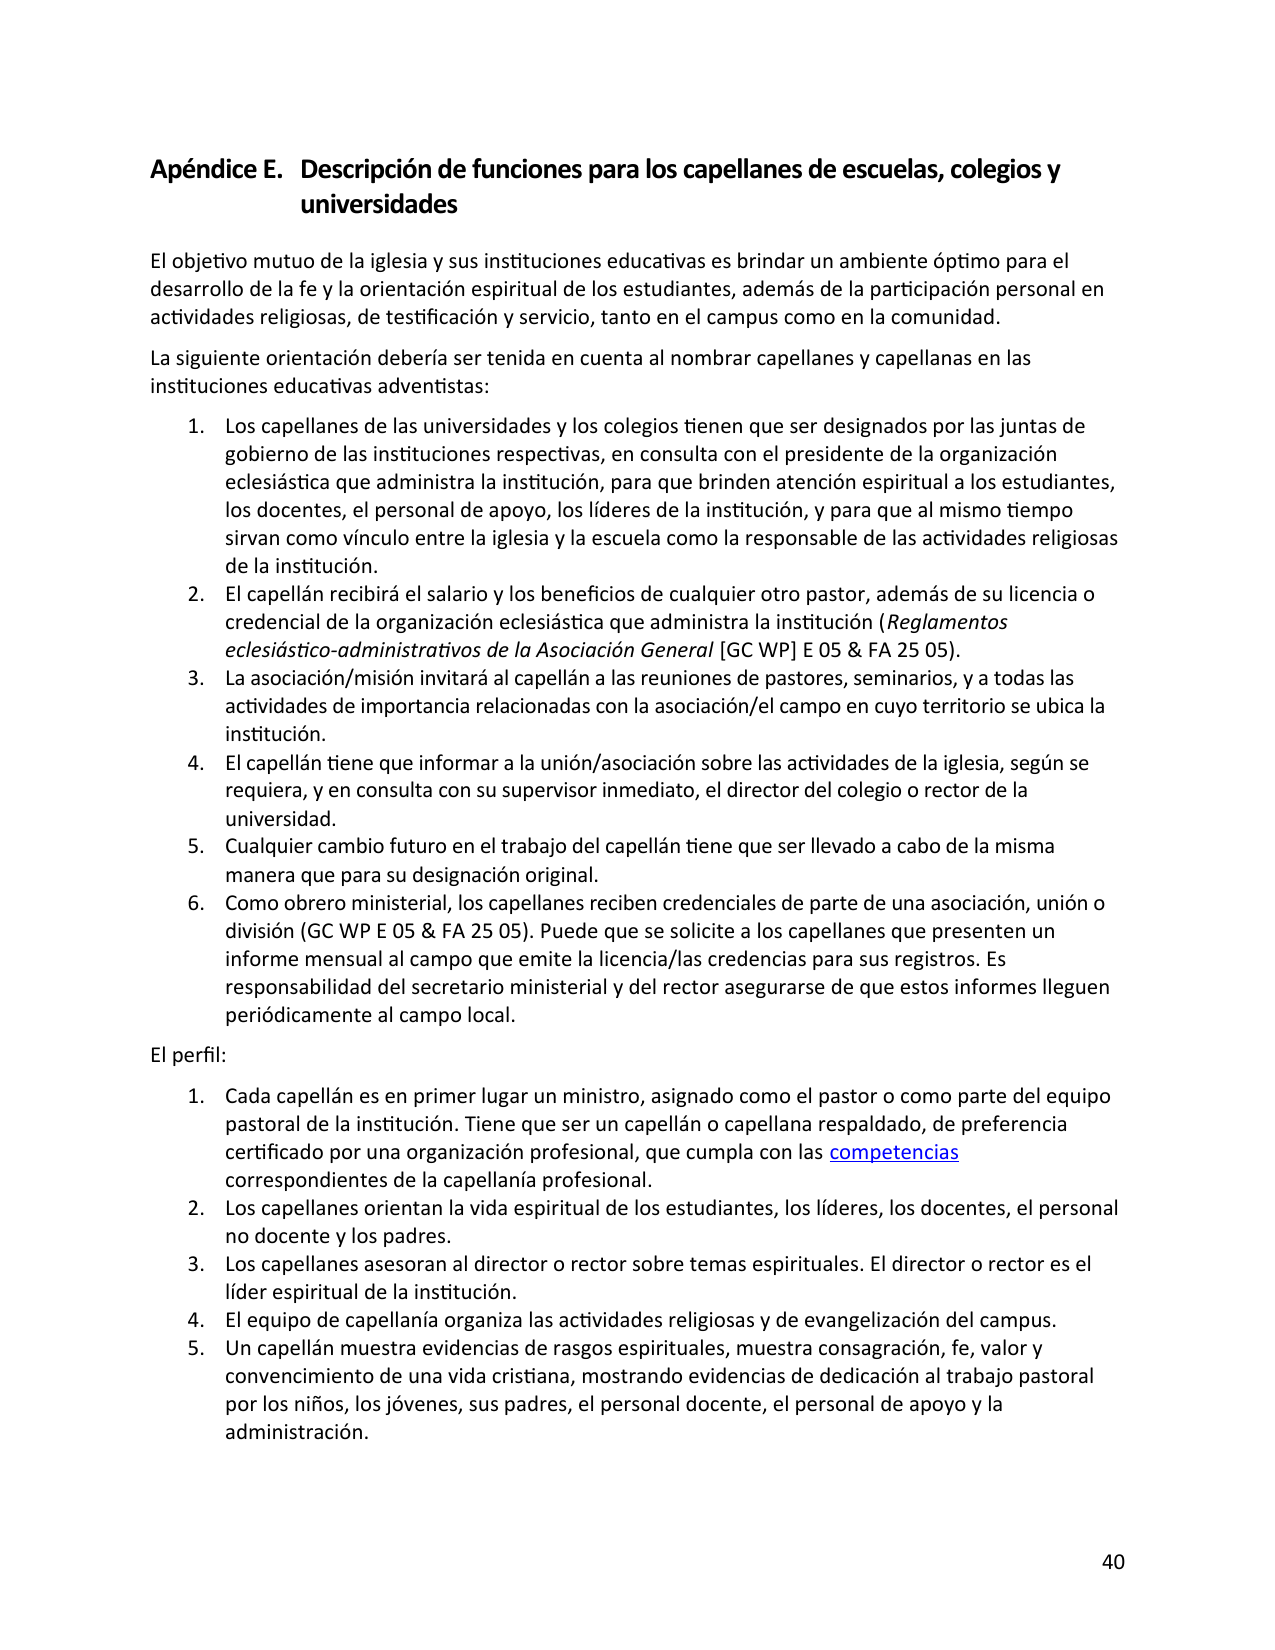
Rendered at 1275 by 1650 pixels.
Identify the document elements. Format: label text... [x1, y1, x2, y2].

list El capellán tiene que informar a la unión/asociación sobre las actividades de la iglesia, según se requiera, y en consulta con su supervisor inmediato, el director del colegio o rector de la universidad. [187, 748, 1125, 832]
list Los capellanes orientan la vida espiritual de los estudiantes, los líderes, los docentes, el personal no docente y los padres. [187, 1193, 1125, 1249]
list Cualquier cambio futuro en el trabajo del capellán tiene que ser llevado a cabo de la misma manera que para su designación original. [187, 832, 1125, 888]
list Los capellanes de las universidades y los colegios tienen que ser designados por las juntas de gobierno de las instituciones respectivas, en consulta con el presidente de la organización eclesiástica que administra la institución, para que brinden atención espiritual a los estudiantes, los docentes, el personal de apoyo, los líderes de la institución, y para que al mismo tiempo sirvan como vínculo entre la iglesia y la escuela como la responsable de las actividades religiosas de la institución. [187, 411, 1125, 579]
list Un capellán muestra evidencias de rasgos espirituales, muestra consagración, fe, valor y convencimiento de una vida cristiana, mostrando evidencias de dedicación al trabajo pastoral por los niños, los jóvenes, sus padres, el personal docente, el personal de apoyo y la administración. [187, 1333, 1125, 1445]
text El perfil: [150, 1040, 1125, 1068]
list Los capellanes asesoran al director o rector sobre temas espirituales. El director o rector es el líder espiritual de la institución. [187, 1249, 1125, 1305]
list La asociación/misión invitará al capellán a las reuniones de pastores, seminarios, y a todas las actividades de importancia relacionadas con la asociación/el campo en cuyo territorio se ubica la institución. [187, 663, 1125, 748]
text La siguiente orientación debería ser tenida en cuenta al nombrar capellanes y capellanas en las instituciones educativas adventistas: [150, 343, 1125, 399]
list El capellán recibirá el salario y los beneficios de cualquier otro pastor, además de su licencia o credencial de la organización eclesiástica que administra la institución (Reglamentos eclesiástico-administrativos de la Asociación General [GC WP] E 05 & FA 25 05). [187, 579, 1125, 663]
subtitle Apéndice E. Descripción de funciones para los capellanes de escuelas, colegios y universidades [150, 150, 1125, 221]
text El objetivo mutuo de la iglesia y sus instituciones educativas es brindar un ambiente óptimo para el desarrollo de la fe y la orientación espiritual de los estudiantes, además de la participación personal en actividades religiosas, de testificación y servicio, tanto en el campus como en la comunidad. [150, 246, 1125, 330]
list El equipo de capellanía organiza las actividades religiosas y de evangelización del campus. [187, 1305, 1125, 1333]
list Cada capellán es en primer lugar un ministro, asignado como el pastor o como parte del equipo pastoral de la institución. Tiene que ser un capellán o capellana respaldado, de preferencia certificado por una organización profesional, que cumpla con las competencias correspondientes de la capellanía profesional. [187, 1081, 1125, 1193]
list Como obrero ministerial, los capellanes reciben credenciales de parte de una asociación, unión o división (GC WP E 05 & FA 25 05). Puede que se solicite a los capellanes que presenten un informe mensual al campo que emite la licencia/las credencias para sus registros. Es responsabilidad del secretario ministerial y del rector asegurarse de que estos informes lleguen periódicamente al campo local. [187, 888, 1125, 1028]
